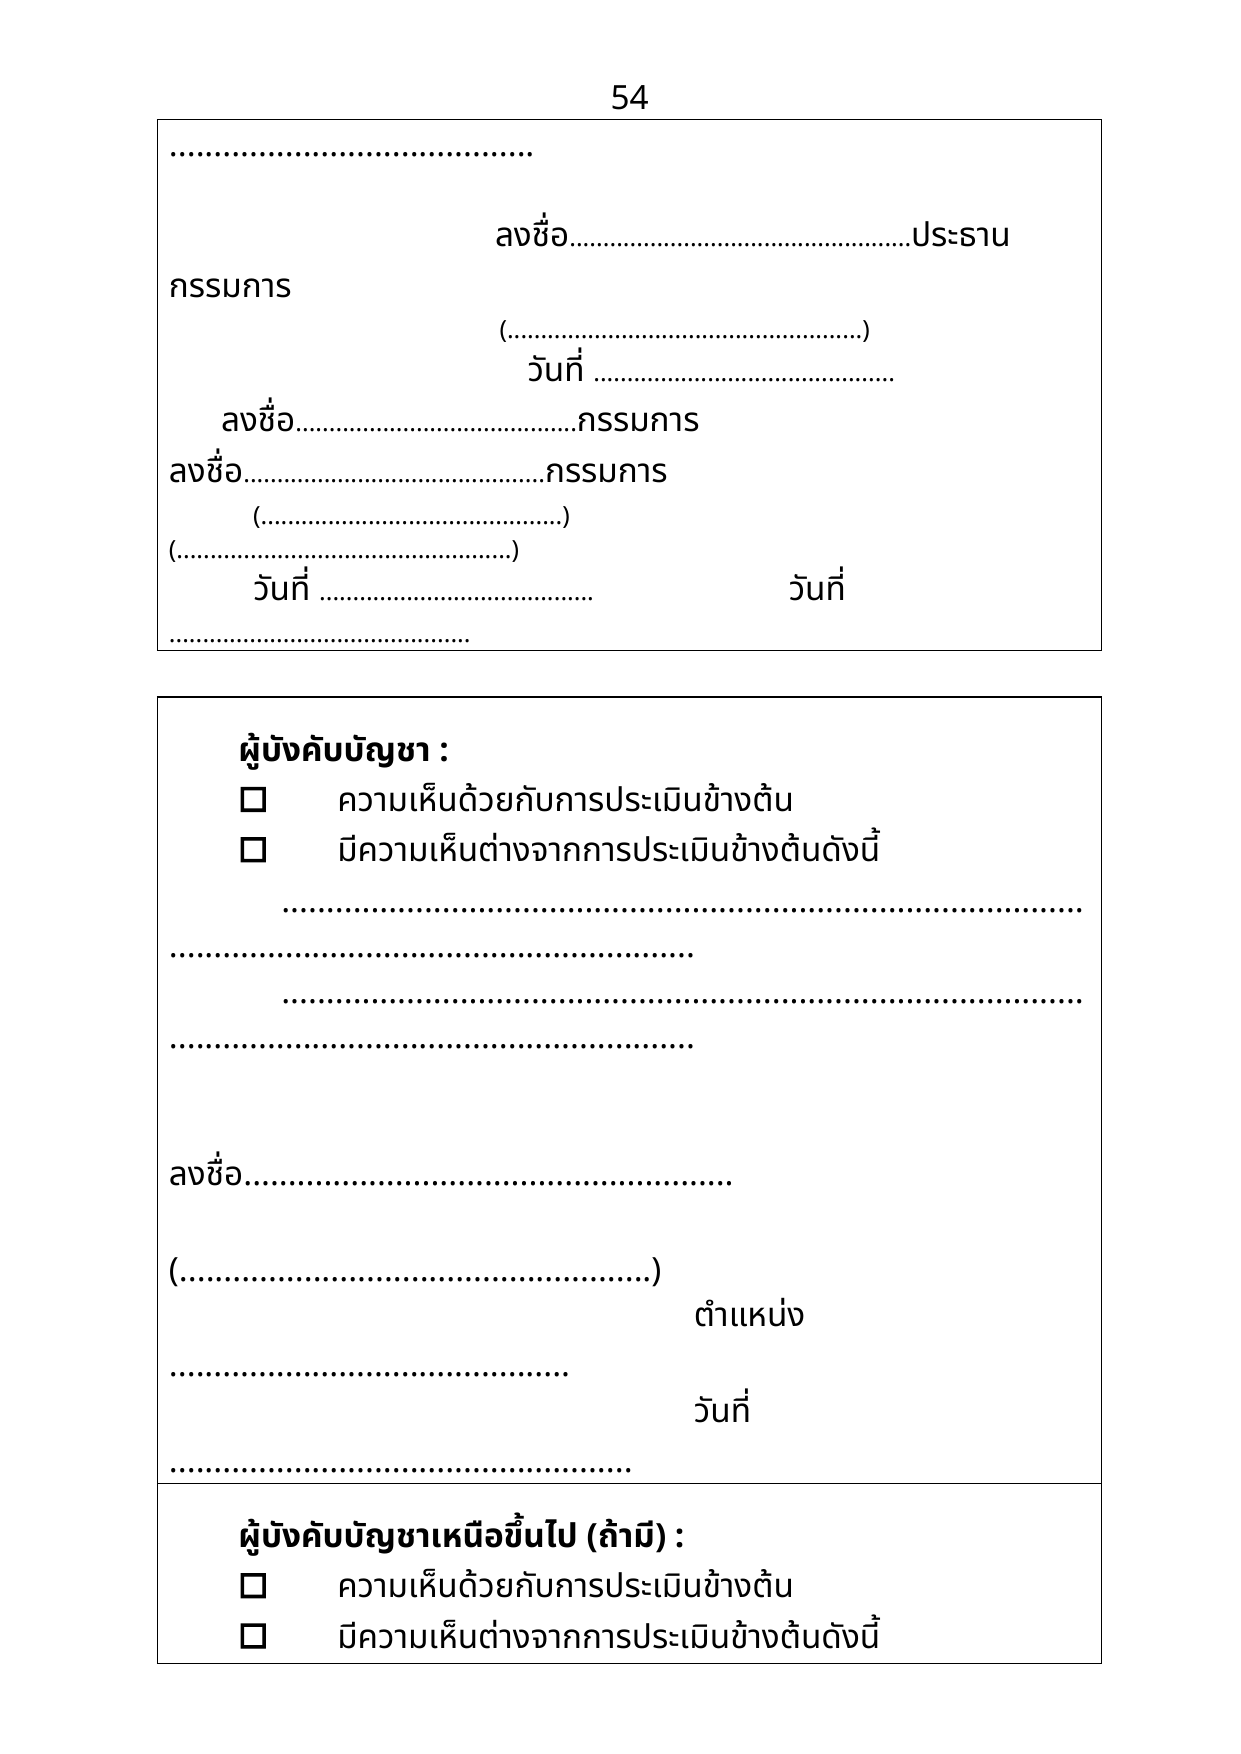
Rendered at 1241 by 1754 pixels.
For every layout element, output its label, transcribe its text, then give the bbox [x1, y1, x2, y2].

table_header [158, 120, 1101, 650]
table_header ผู้บังคับบัญชา : ความเห็นด้วยกับการประเมินข้างต้น มีความเห็นต่างจากการประเมินข้างต้นดังนี้ ..................................................................................................................................................... ..................................................................................................................................................... ลงชื่อ....................................................... (.....................................................) ตำแหน่ง ............................................. วันที่ .................................................... [158, 698, 1101, 1482]
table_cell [158, 1484, 1101, 1663]
